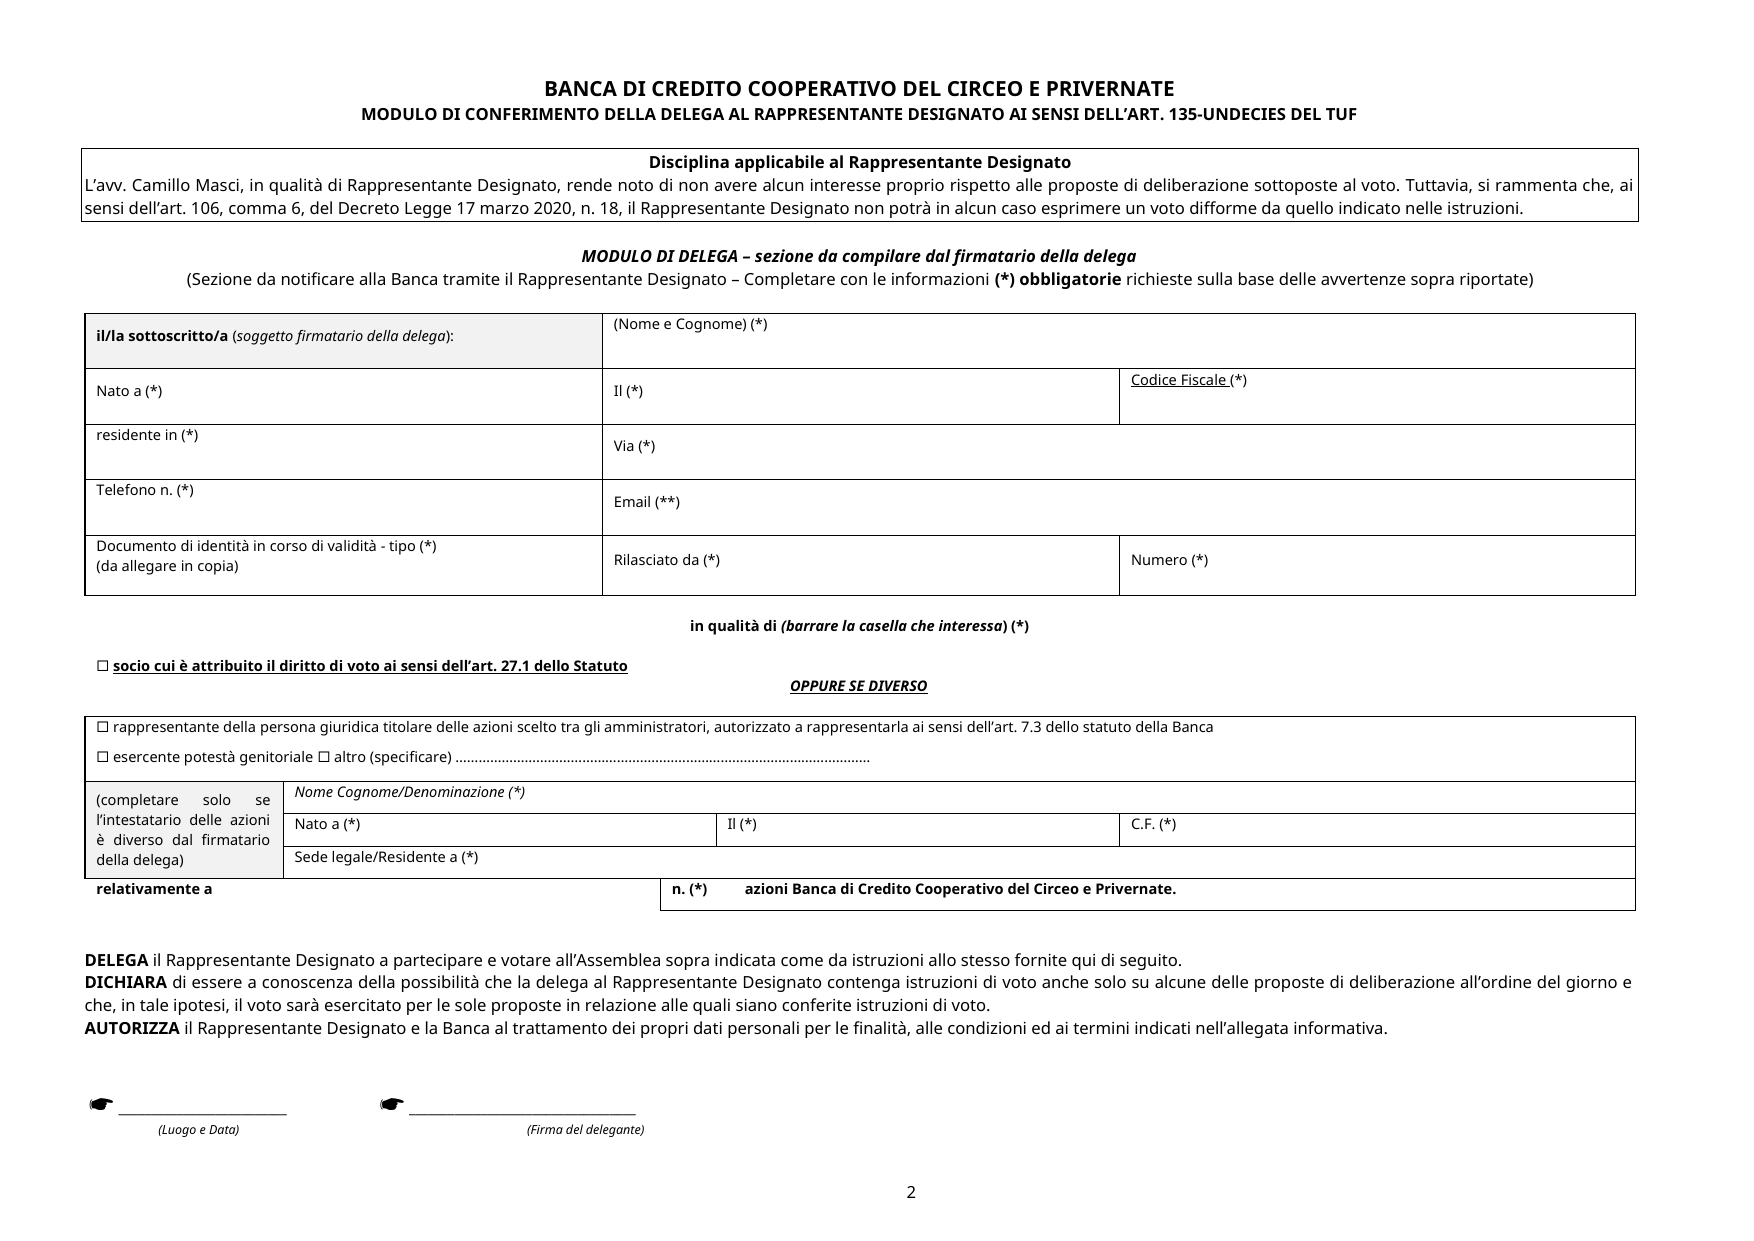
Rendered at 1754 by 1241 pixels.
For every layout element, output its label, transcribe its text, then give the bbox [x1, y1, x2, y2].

table_cell Telefono n. (*) [86, 480, 602, 534]
table_cell Codice Fiscale (*) [1120, 369, 1635, 424]
text (Luogo e Data) (Firma del delegante) [84, 1121, 1635, 1138]
text __________________________ ___________________________________ [84, 1091, 1635, 1121]
table_header il/la sottoscritto/a (soggetto firmatario della delega): [86, 314, 602, 368]
text L’avv. Camillo Masci, in qualità di Rappresentante Designato, rende noto di non avere alcun interesse proprio rispetto alle proposte di deliberazione sottoposte al voto. Tuttavia, si rammenta che, ai sensi dell’art. 106, comma 6, del Decreto Legge 17 marzo 2020, n. 18, il Rappresentante Designato non potrà in alcun caso esprimere un voto difforme da quello indicato nelle istruzioni. [82, 170, 1638, 221]
table_cell Numero (*) [1120, 536, 1635, 595]
table_cell Documento di identità in corso di validità - tipo (*) (da allegare in copia) [86, 536, 602, 595]
table_cell Nato a (*) [86, 369, 602, 424]
table_cell in qualità di (barrare la casella che interessa) (*) socio cui è attribuito il diritto di voto ai sensi dell’art. 27.1 dello Statuto OPPURE SE DIVERSO [85, 596, 1635, 716]
text DICHIARA di essere a conoscenza della possibilità che la delega al Rappresentante Designato contenga istruzioni di voto anche solo su alcune delle proposte di deliberazione all’ordine del giorno e che, in tale ipotesi, il voto sarà esercitato per le sole proposte in relazione alle quali siano conferite istruzioni di voto. [84, 971, 1636, 1016]
table_cell C.F. (*) [1120, 814, 1635, 846]
text MODULO DI DELEGA – sezione da compilare dal firmatario della delega [84, 245, 1636, 267]
table_header (Nome e Cognome) (*) [603, 314, 1635, 368]
text (Sezione da notificare alla Banca tramite il Rappresentante Designato – Completare con le informazioni (*) obbligatorie richieste sulla base delle avvertenze sopra riportate) [84, 267, 1636, 290]
table_cell rappresentante della persona giuridica titolare delle azioni scelto tra gli amministratori, autorizzato a rappresentarla ai sensi dell’art. 7.3 dello statuto della Banca esercente potestà genitoriale altro (specificare) ……………………………………………………………………………………………… [86, 717, 1635, 781]
text DELEGA il Rappresentante Designato a partecipare e votare all’Assemblea sopra indicata come da istruzioni allo stesso fornite qui di seguito. [84, 948, 1636, 971]
table_cell relativamente a [85, 879, 660, 910]
table_cell residente in (*) [86, 425, 602, 479]
text Disciplina applicabile al Rappresentante Designato [82, 149, 1638, 170]
table_cell Nato a (*) [284, 814, 716, 846]
table_cell Il (*) [717, 814, 1119, 846]
table_cell n. (*) azioni Banca di Credito Cooperativo del Circeo e Privernate. [661, 879, 1635, 910]
table_cell Sede legale/Residente a (*) [284, 847, 1635, 878]
table_cell Rilasciato da (*) [603, 536, 1119, 595]
table_cell Email (**) [603, 480, 1635, 534]
table_cell Il (*) [603, 369, 1119, 424]
text AUTORIZZA il Rappresentante Designato e la Banca al trattamento dei propri dati personali per le finalità, alle condizioni ed ai termini indicati nell’allegata informativa. [84, 1016, 1636, 1039]
table_cell (completare solo se l’intestatario delle azioni è diverso dal firmatario della delega) [86, 782, 283, 878]
table_cell Via (*) [603, 425, 1635, 479]
table_cell Nome Cognome/Denominazione (*) [284, 782, 1635, 813]
